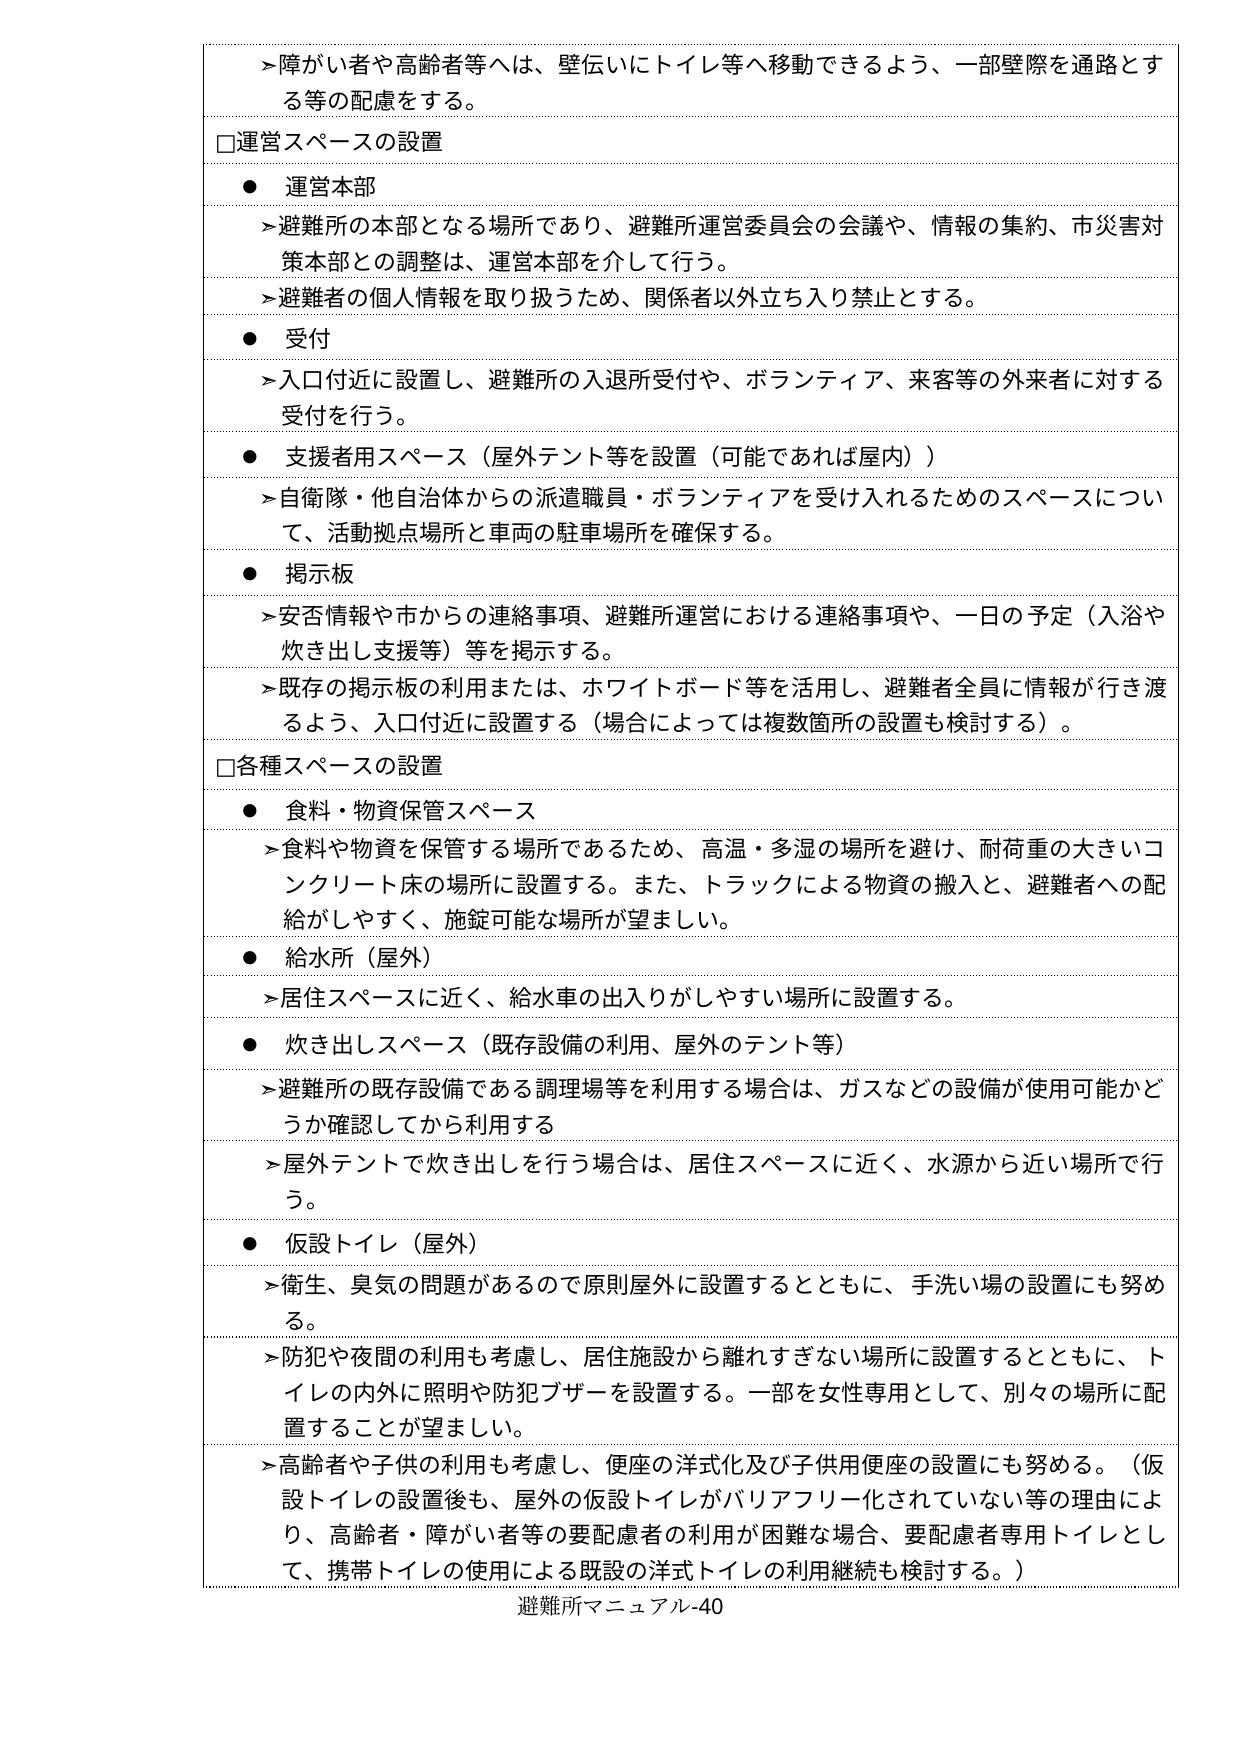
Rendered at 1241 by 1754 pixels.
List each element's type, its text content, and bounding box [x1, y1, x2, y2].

table_cell ➣食料や物資を保管する場所であるため、高温・多湿の場所を避け、耐荷重の大きいコンクリート床の場所に設置する。また、トラックによる物資の搬入と、避難者への配給がしやすく、施錠可能な場所が望ましい。 [204, 829, 1178, 936]
table_cell 掲示板 [204, 549, 1178, 595]
table_cell ➣避難所の既存設備である調理場等を利用する場合は、ガスなどの設備が使用可能かどうか確認してから利用する [204, 1069, 1178, 1140]
table_cell 炊き出しスペース（既存設備の利用、屋外のテント等） [204, 1017, 1178, 1068]
table_cell ➣衛生、臭気の問題があるので原則屋外に設置するとともに、手洗い場の設置にも努める。 [204, 1265, 1178, 1336]
table_cell ➣入口付近に設置し、避難所の入退所受付や、ボランティア、来客等の外来者に対する受付を行う。 [204, 359, 1178, 431]
table_cell ➣避難者の個人情報を取り扱うため、関係者以外立ち入り禁止とする。 [204, 277, 1178, 313]
table_cell ➣障がい者や高齢者等へは、壁伝いにトイレ等へ移動できるよう、一部壁際を通路とする等の配慮をする。 [204, 44, 1178, 116]
table_cell ➣居住スペースに近く、給水車の出入りがしやすい場所に設置する。 [204, 975, 1178, 1017]
table_cell □各種スペースの設置 [204, 739, 1178, 789]
table_cell 仮設トイレ（屋外） [204, 1219, 1178, 1264]
table_cell 食料・物資保管スペース [204, 789, 1178, 828]
table_cell ➣屋外テントで炊き出しを行う場合は、居住スペースに近く、水源から近い場所で行う。 [204, 1140, 1178, 1219]
table_cell 給水所（屋外） [204, 936, 1178, 974]
table_cell ➣既存の掲示板の利用または、ホワイトボード等を活用し、避難者全員に情報が行き渡るよう、入口付近に設置する（場合によっては複数箇所の設置も検討する）。 [204, 667, 1178, 738]
table_cell □運営スペースの設置 [204, 116, 1178, 163]
table_cell ➣避難所の本部となる場所であり、避難所運営委員会の会議や、情報の集約、市災害対策本部との調整は、運営本部を介して行う。 [204, 205, 1178, 277]
table_cell 運営本部 [204, 163, 1178, 205]
table_cell 受付 [204, 314, 1178, 359]
table_cell 支援者用スペース（屋外テント等を設置（可能であれば屋内）） [204, 431, 1178, 477]
table_cell ➣高齢者や子供の利用も考慮し、便座の洋式化及び子供用便座の設置にも努める。（仮設トイレの設置後も、屋外の仮設トイレがバリアフリー化されていない等の理由により、高齢者・障がい者等の要配慮者の利用が困難な場合、要配慮者専用トイレとして、携帯トイレの使用による既設の洋式トイレの利用継続も検討する。） [204, 1444, 1178, 1586]
table_cell ➣防犯や夜間の利用も考慮し、居住施設から離れすぎない場所に設置するとともに、トイレの内外に照明や防犯ブザーを設置する。一部を女性専用として、別々の場所に配置することが望ましい。 [204, 1336, 1178, 1444]
table_cell ➣自衛隊・他自治体からの派遣職員・ボランティアを受け入れるためのスペースについて、活動拠点場所と車両の駐車場所を確保する。 [204, 477, 1178, 549]
table_cell ➣安否情報や市からの連絡事項、避難所運営における連絡事項や、一日の予定（入浴や炊き出し支援等）等を掲示する。 [204, 595, 1178, 667]
